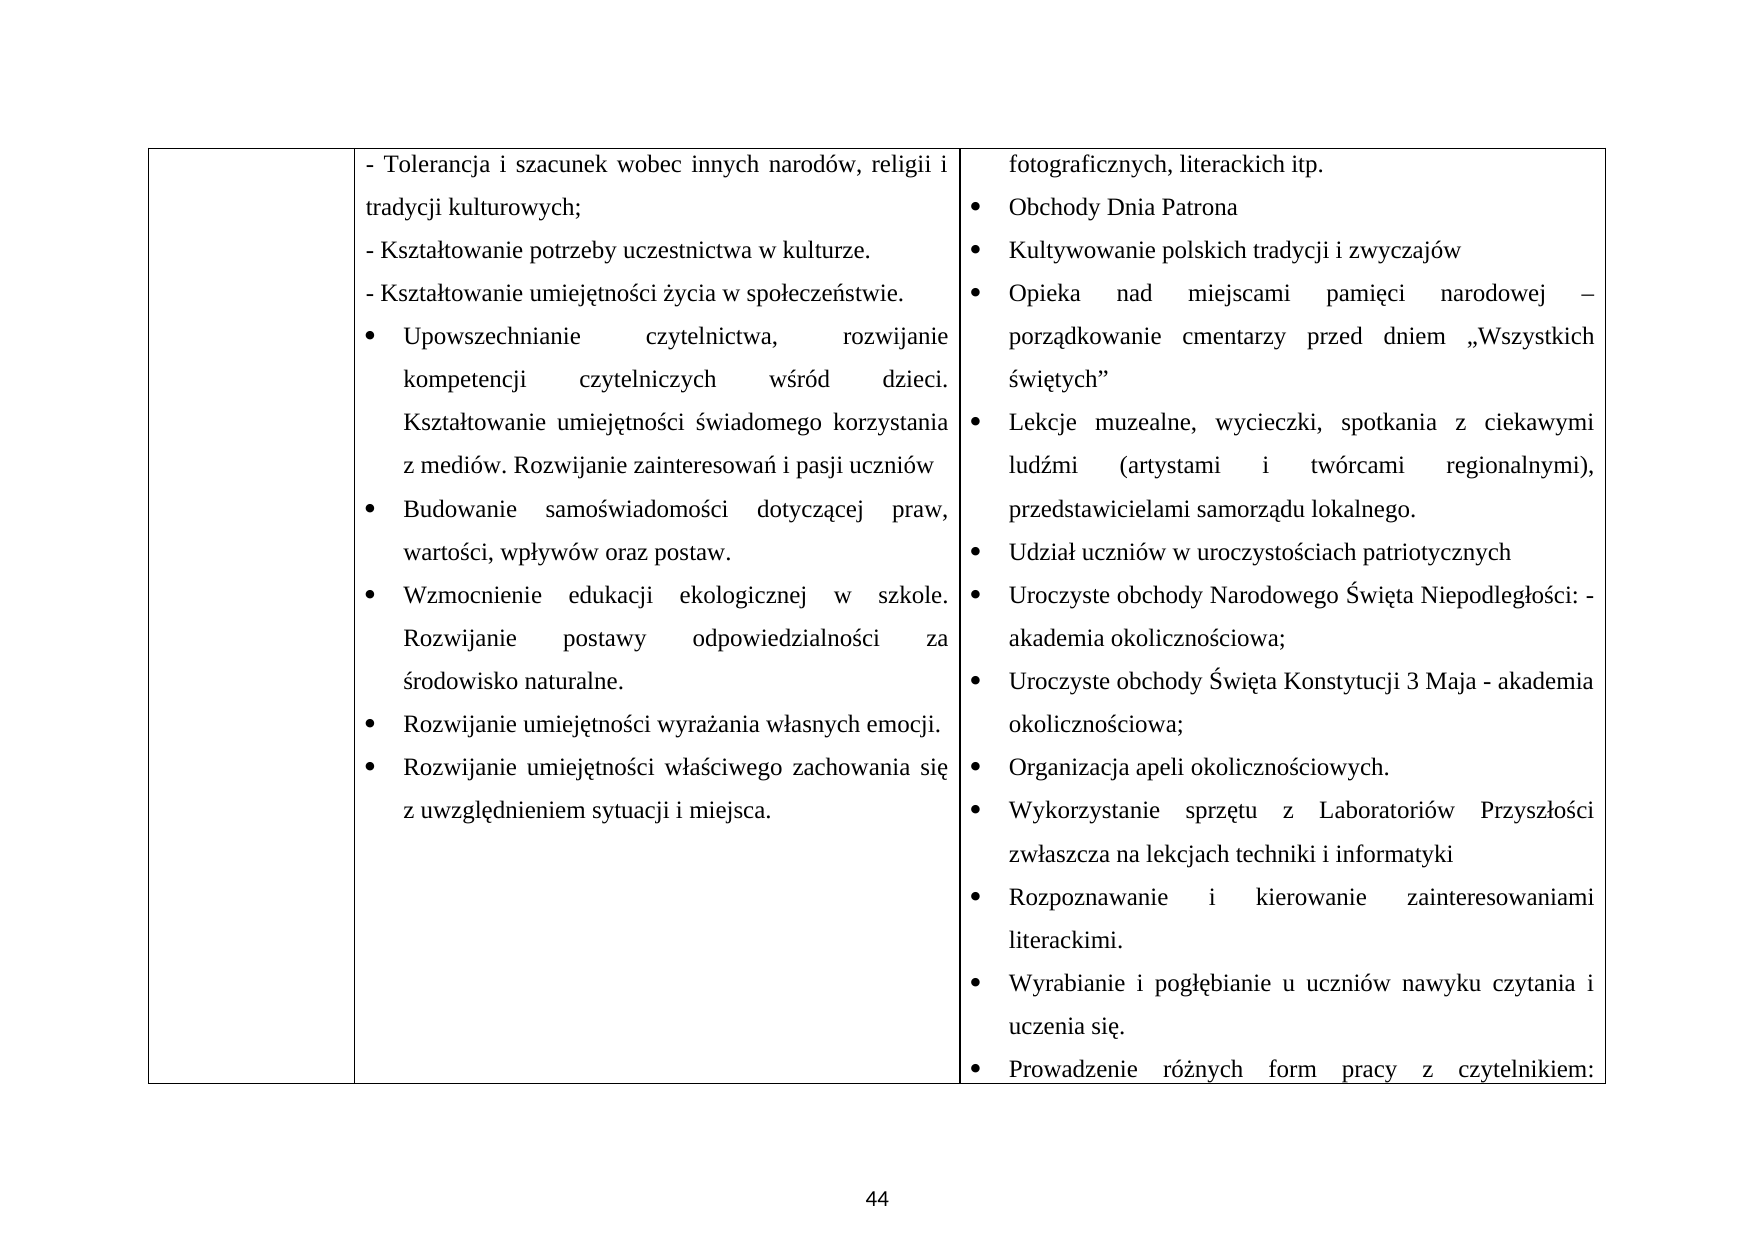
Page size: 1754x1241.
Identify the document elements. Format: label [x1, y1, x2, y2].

table_cell [149, 149, 354, 1083]
table_cell [355, 149, 959, 1083]
table_cell [961, 149, 1605, 1083]
